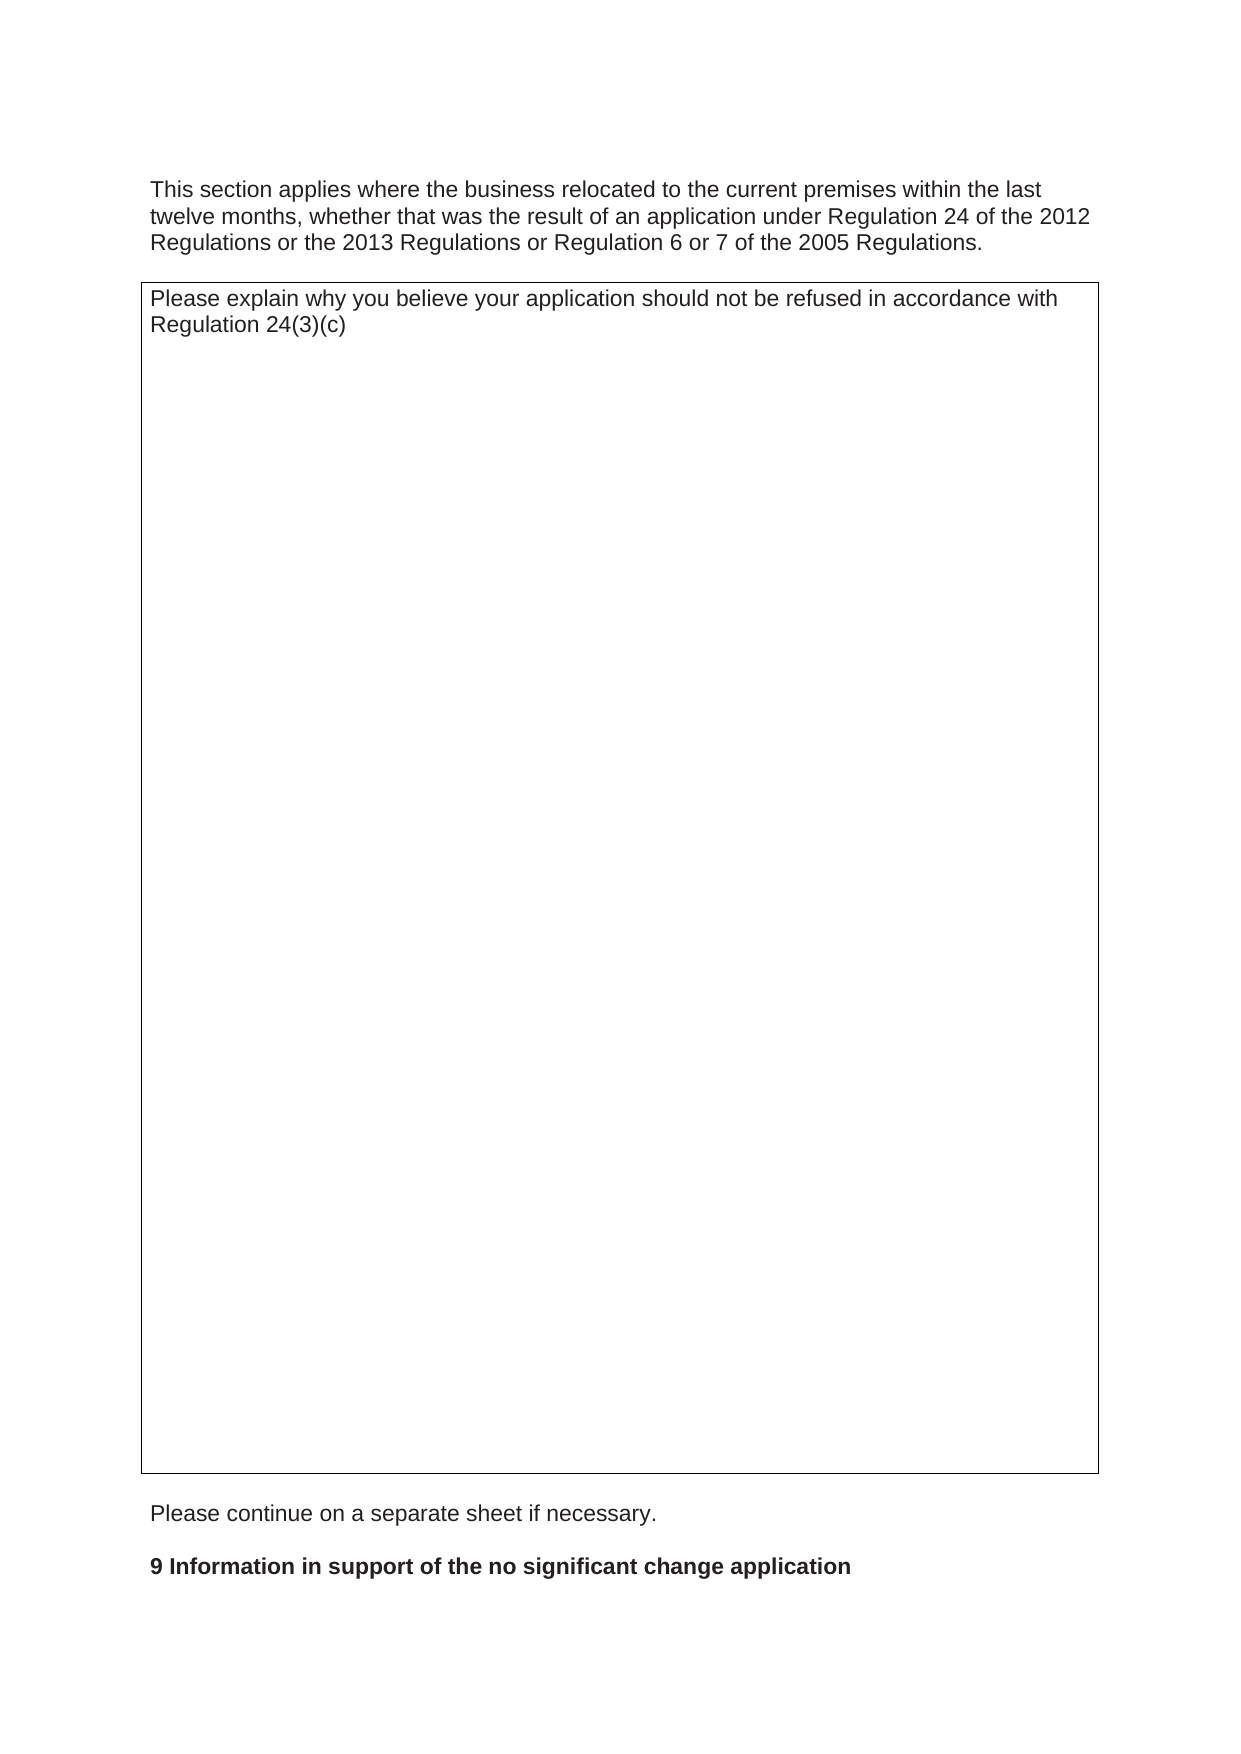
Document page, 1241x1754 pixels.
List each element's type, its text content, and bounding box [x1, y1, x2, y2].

text 9 Information in support of the no significant change application [150, 1553, 1090, 1579]
text Please explain why you believe your application should not be refused in accordance with Regulation 24(3)(c) [142, 283, 1098, 338]
text This section applies where the business relocated to the current premises within the last twelve months, whether that was the result of an application under Regulation 24 of the 2012 Regulations or the 2013 Regulations or Regulation 6 or 7 of the 2005 Regulations. [150, 176, 1090, 255]
text Please continue on a separate sheet if necessary. [150, 1500, 1090, 1527]
